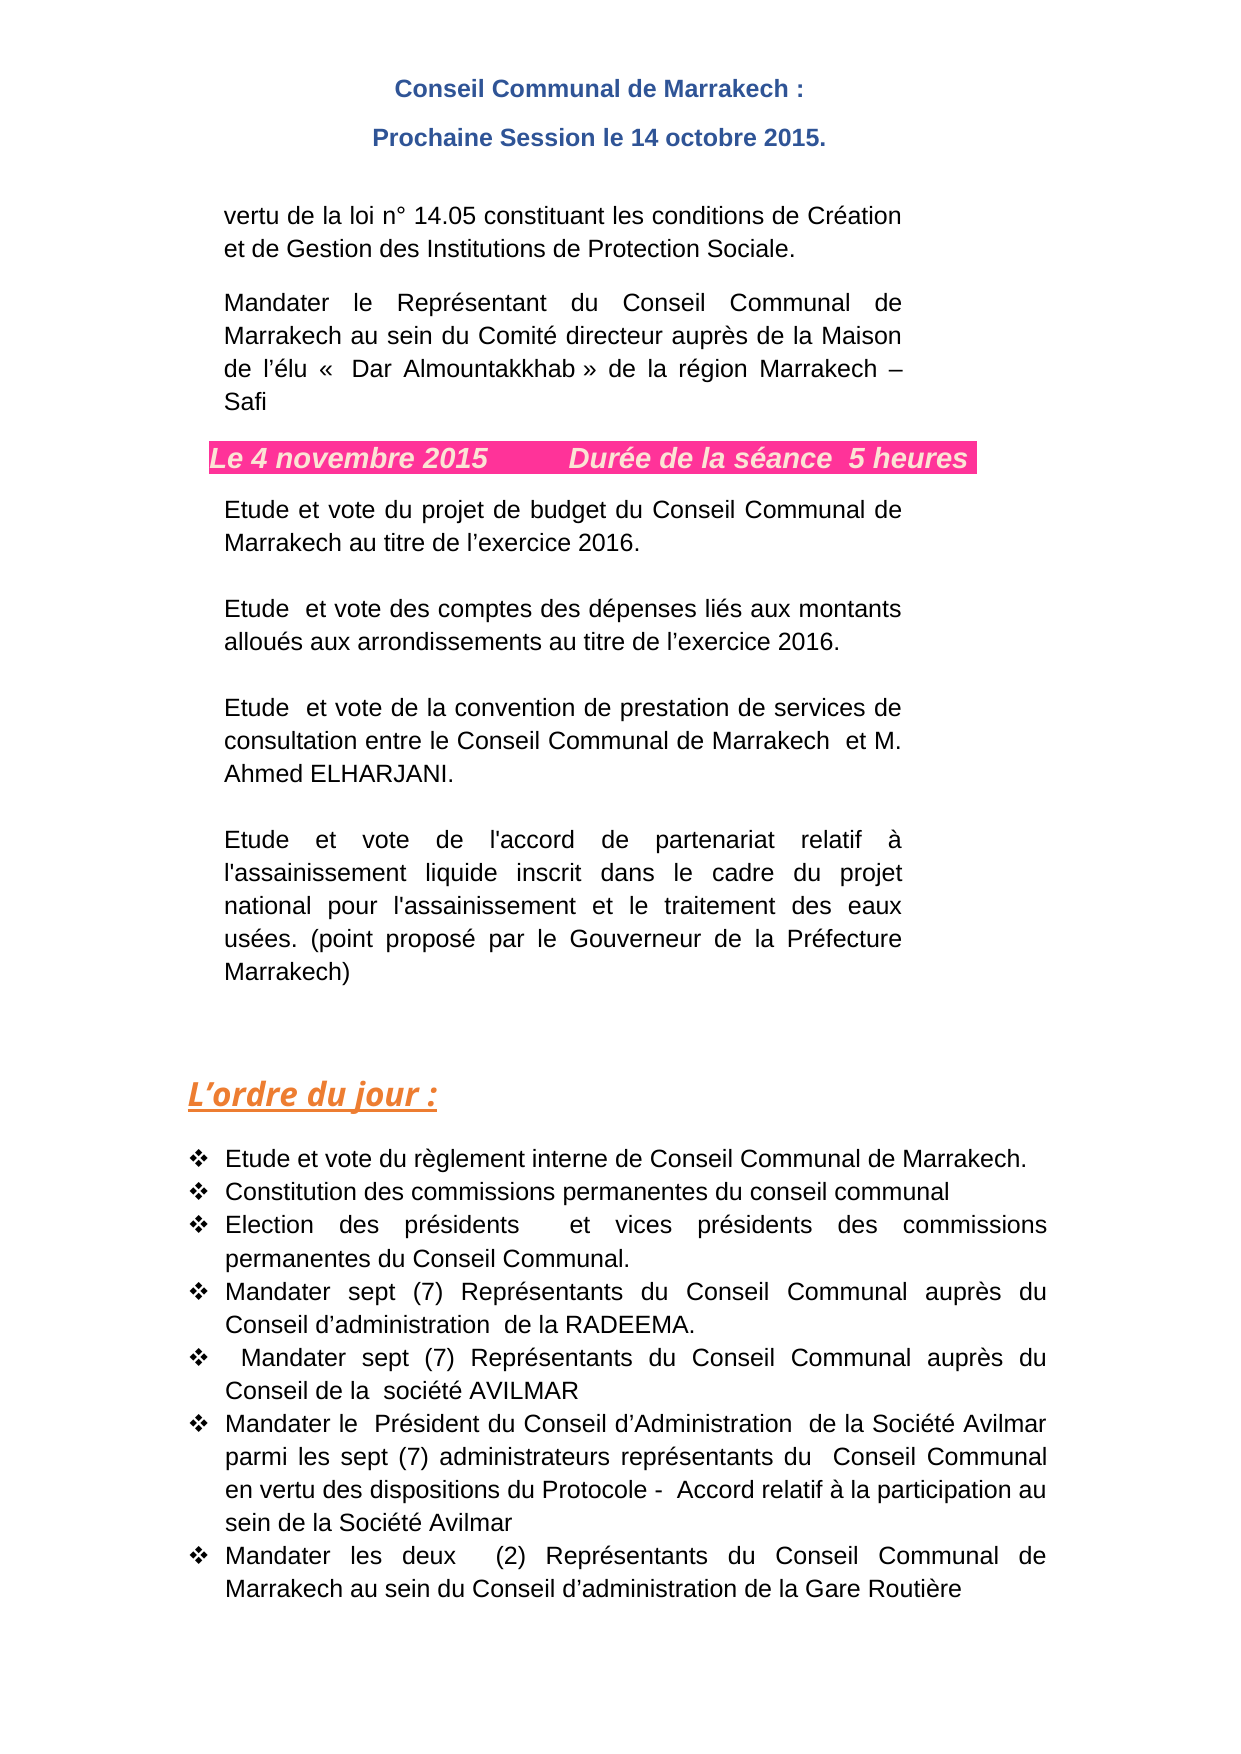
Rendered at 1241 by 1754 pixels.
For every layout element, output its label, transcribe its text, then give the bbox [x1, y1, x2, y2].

list Mandater sept (7) Représentants du Conseil Communal auprès du Conseil de la société AVILMAR [187, 1343, 1048, 1405]
list Mandater les deux (2) Représentants du Conseil Communal de Marrakech au sein du Conseil d’administration de la Gare Routière [187, 1541, 1048, 1603]
list Election des présidents et vices présidents des commissions permanentes du Conseil Communal. [187, 1211, 1048, 1272]
list Etude et vote des comptes des dépenses liés aux montants alloués aux arrondissements au titre de l’exercice 2016. [224, 594, 903, 656]
list Etude et vote de la convention de prestation de services de consultation entre le Conseil Communal de Marrakech et M. Ahmed ELHARJANI. [224, 693, 903, 788]
list Constitution des commissions permanentes du conseil communal [187, 1177, 1048, 1206]
list Mandater le Président du Conseil d’Administration de la Société Avilmar parmi les sept (7) administrateurs représentants du Conseil Communal en vertu des dispositions du Protocole - Accord relatif à la participation au sein de la Société Avilmar [187, 1409, 1048, 1537]
list Etude et vote de l'accord de partenariat relatif à l'assainissement liquide inscrit dans le cadre du projet national pour l'assainissement et le traitement des eaux usées. (point proposé par le Gouverneur de la Préfecture Marrakech) [224, 825, 903, 986]
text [224, 201, 903, 263]
list Etude et vote du règlement interne de Conseil Communal de Marrakech. [187, 1144, 1048, 1173]
text Le 4 novembre 2015 Durée de la séance 5 heures [209, 441, 977, 474]
list Etude et vote du projet de budget du Conseil Communal de Marrakech au titre de l’exercice 2016. [224, 495, 903, 557]
text L’ordre du jour : [150, 1071, 1048, 1117]
text Mandater le Représentant du Conseil Communal de Marrakech au sein du Comité directeur auprès de la Maison de l’élu « Dar Almountakkhab » de la région Marrakech – Safi [224, 288, 903, 416]
list Mandater sept (7) Représentants du Conseil Communal auprès du Conseil d’administration de la RADEEMA. [187, 1277, 1048, 1338]
